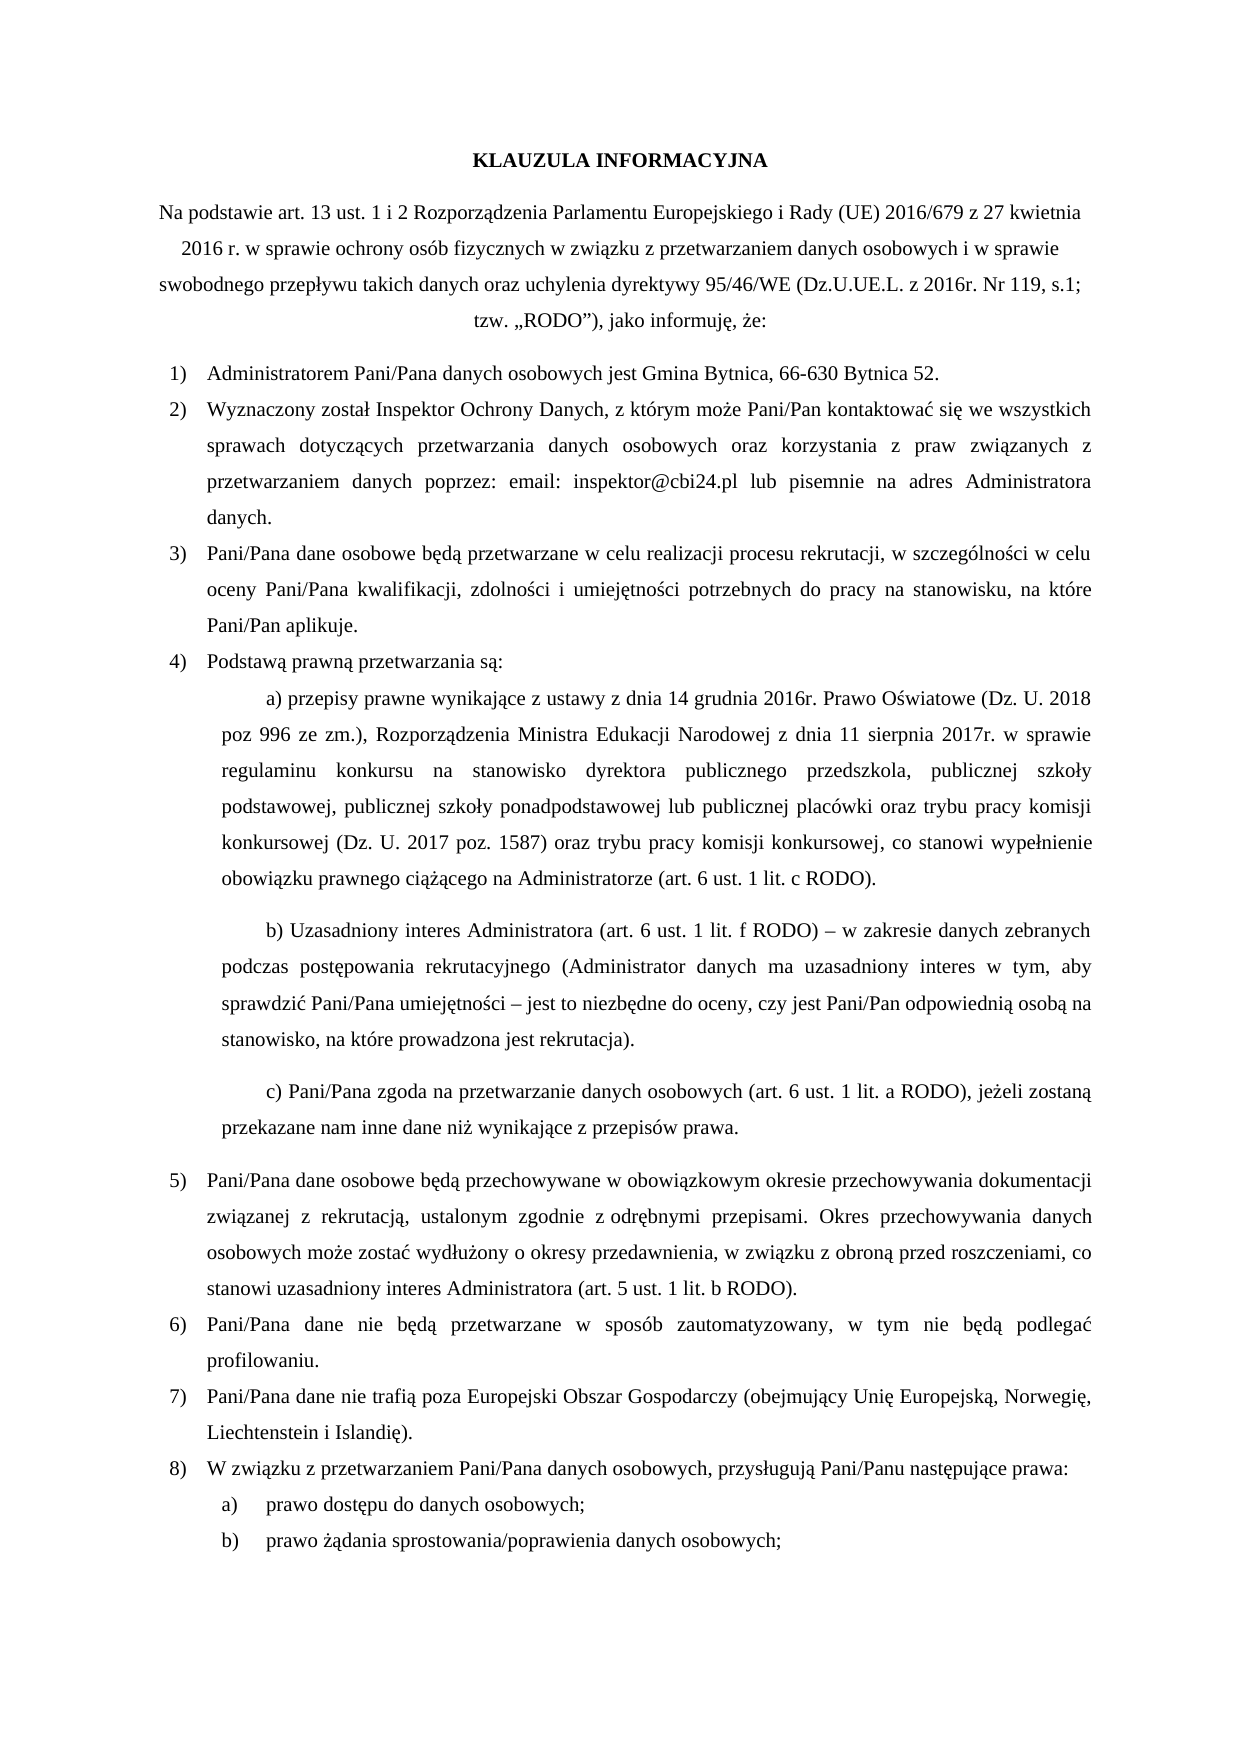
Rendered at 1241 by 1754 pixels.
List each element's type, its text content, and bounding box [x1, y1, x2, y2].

list Administratorem Pani/Pana danych osobowych jest Gmina Bytnica, 66-630 Bytnica 52. [169, 361, 1093, 385]
list Podstawą prawną przetwarzania są: [169, 649, 1093, 673]
list prawo dostępu do danych osobowych; [221, 1492, 1093, 1516]
list Pani/Pana dane nie będą przetwarzane w sposób zautomatyzowany, w tym nie będą podlegać profilowaniu. [169, 1312, 1093, 1372]
text KLAUZULA INFORMACYJNA [148, 148, 1093, 172]
list Pani/Pana dane osobowe będą przechowywane w obowiązkowym okresie przechowywania dokumentacji związanej z rekrutacją, ustalonym zgodnie z odrębnymi przepisami. Okres przechowywania danych osobowych może zostać wydłużony o okresy przedawnienia, w związku z obroną przed roszczeniami, co stanowi uzasadniony interes Administratora (art. 5 ust. 1 lit. b RODO). [169, 1168, 1093, 1300]
list Pani/Pana dane nie trafią poza Europejski Obszar Gospodarczy (obejmujący Unię Europejską, Norwegię, Liechtenstein i Islandię). [169, 1384, 1093, 1444]
text Na podstawie art. 13 ust. 1 i 2 Rozporządzenia Parlamentu Europejskiego i Rady (UE) 2016/679 z 27 kwietnia 2016 r. w sprawie ochrony osób fizycznych w związku z przetwarzaniem danych osobowych i w sprawie swobodnego przepływu takich danych oraz uchylenia dyrektywy 95/46/WE (Dz.U.UE.L. z 2016r. Nr 119, s.1; tzw. „RODO”), jako informuję, że: [148, 200, 1093, 332]
text b) Uzasadniony interes Administratora (art. 6 ust. 1 lit. f RODO) – w zakresie danych zebranych podczas postępowania rekrutacyjnego (Administrator danych ma uzasadniony interes w tym, aby sprawdzić Pani/Pana umiejętności – jest to niezbędne do oceny, czy jest Pani/Pan odpowiednią osobą na stanowisko, na które prowadzona jest rekrutacja). [221, 918, 1093, 1051]
list prawo żądania sprostowania/poprawienia danych osobowych; [221, 1528, 1093, 1552]
list Pani/Pana dane osobowe będą przetwarzane w celu realizacji procesu rekrutacji, w szczególności w celu oceny Pani/Pana kwalifikacji, zdolności i umiejętności potrzebnych do pracy na stanowisku, na które Pani/Pan aplikuje. [169, 541, 1093, 637]
list Wyznaczony został Inspektor Ochrony Danych, z którym może Pani/Pan kontaktować się we wszystkich sprawach dotyczących przetwarzania danych osobowych oraz korzystania z praw związanych z przetwarzaniem danych poprzez: email: inspektor@cbi24.pl lub pisemnie na adres Administratora danych. [169, 397, 1093, 529]
list W związku z przetwarzaniem Pani/Pana danych osobowych, przysługują Pani/Panu następujące prawa: [169, 1456, 1093, 1480]
text a) przepisy prawne wynikające z ustawy z dnia 14 grudnia 2016r. Prawo Oświatowe (Dz. U. 2018 poz 996 ze zm.), Rozporządzenia Ministra Edukacji Narodowej z dnia 11 sierpnia 2017r. w sprawie regulaminu konkursu na stanowisko dyrektora publicznego przedszkola, publicznej szkoły podstawowej, publicznej szkoły ponadpodstawowej lub publicznej placówki oraz trybu pracy komisji konkursowej (Dz. U. 2017 poz. 1587) oraz trybu pracy komisji konkursowej, co stanowi wypełnienie obowiązku prawnego ciążącego na Administratorze (art. 6 ust. 1 lit. c RODO). [221, 686, 1093, 890]
text c) Pani/Pana zgoda na przetwarzanie danych osobowych (art. 6 ust. 1 lit. a RODO), jeżeli zostaną przekazane nam inne dane niż wynikające z przepisów prawa. [221, 1079, 1093, 1139]
